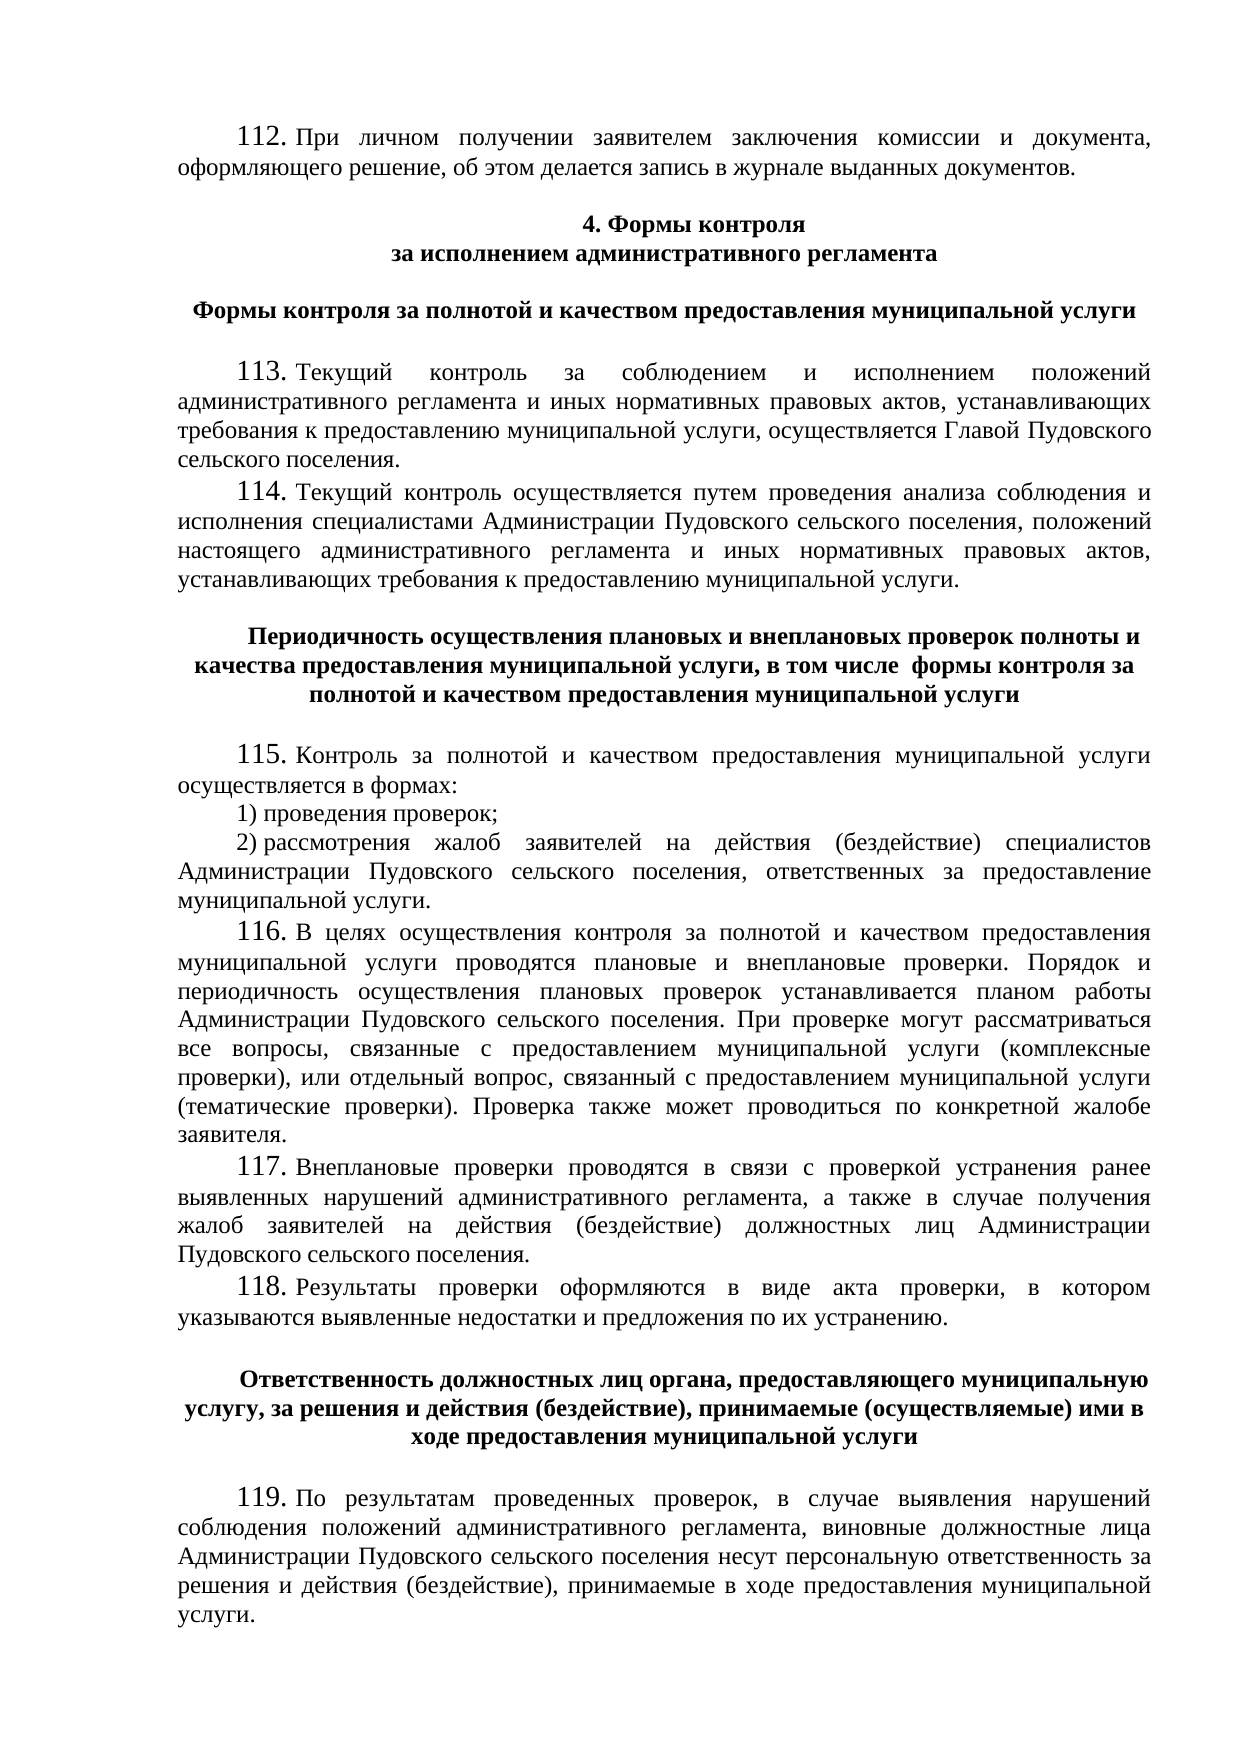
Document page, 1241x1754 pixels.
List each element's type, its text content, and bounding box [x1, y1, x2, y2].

text Ответственность должностных лиц органа, предоставляющего муниципальную услугу, за решения и действия (бездействие), принимаемые (осуществляемые) ими в ходе предоставления муниципальной услуги [177, 1364, 1152, 1450]
list Результаты проверки оформляются в виде акта проверки, в котором указываются выявленные недостатки и предложения по их устранению. [177, 1268, 1152, 1330]
list Текущий контроль за соблюдением и исполнением положений административного регламента и иных нормативных правовых актов, устанавливающих требования к предоставлению муниципальной услуги, осуществляется Главой Пудовского сельского поселения. [177, 353, 1152, 473]
text 2) рассмотрения жалоб заявителей на действия (бездействие) специалистов Администрации Пудовского сельского поселения, ответственных за предоставление муниципальной услуги. [177, 827, 1152, 913]
list Контроль за полнотой и качеством предоставления муниципальной услуги осуществляется в формах: [177, 736, 1152, 798]
list В целях осуществления контроля за полнотой и качеством предоставления муниципальной услуги проводятся плановые и внеплановые проверки. Порядок и периодичность осуществления плановых проверок устанавливается планом работы Администрации Пудовского сельского поселения. При проверке могут рассматриваться все вопросы, связанные с предоставлением муниципальной услуги (комплексные проверки), или отдельный вопрос, связанный с предоставлением муниципальной услуги (тематические проверки). Проверка также может проводиться по конкретной жалобе заявителя. [177, 913, 1152, 1148]
list Внеплановые проверки проводятся в связи с проверкой устранения ранее выявленных нарушений административного регламента, а также в случае получения жалоб заявителей на действия (бездействие) должностных лиц Администрации Пудовского сельского поселения. [177, 1148, 1152, 1268]
text Периодичность осуществления плановых и внеплановых проверок полноты и качества предоставления муниципальной услуги, в том числе формы контроля за полнотой и качеством предоставления муниципальной услуги [177, 621, 1152, 707]
text 4. Формы контроля за исполнением административного регламента [177, 209, 1152, 267]
list По результатам проведенных проверок, в случае выявления нарушений соблюдения положений административного регламента, виновные должностные лица Администрации Пудовского сельского поселения несут персональную ответственность за решения и действия (бездействие), принимаемые в ходе предоставления муниципальной услуги. [177, 1479, 1152, 1627]
list При личном получении заявителем заключения комиссии и документа, оформляющего решение, об этом делается запись в журнале выданных документов. [177, 118, 1152, 180]
list Текущий контроль осуществляется путем проведения анализа соблюдения и исполнения специалистами Администрации Пудовского сельского поселения, положений настоящего административного регламента и иных нормативных правовых актов, устанавливающих требования к предоставлению муниципальной услуги. [177, 473, 1152, 592]
text Формы контроля за полнотой и качеством предоставления муниципальной услуги [177, 295, 1152, 324]
text 1) проведения проверок; [177, 798, 1152, 827]
